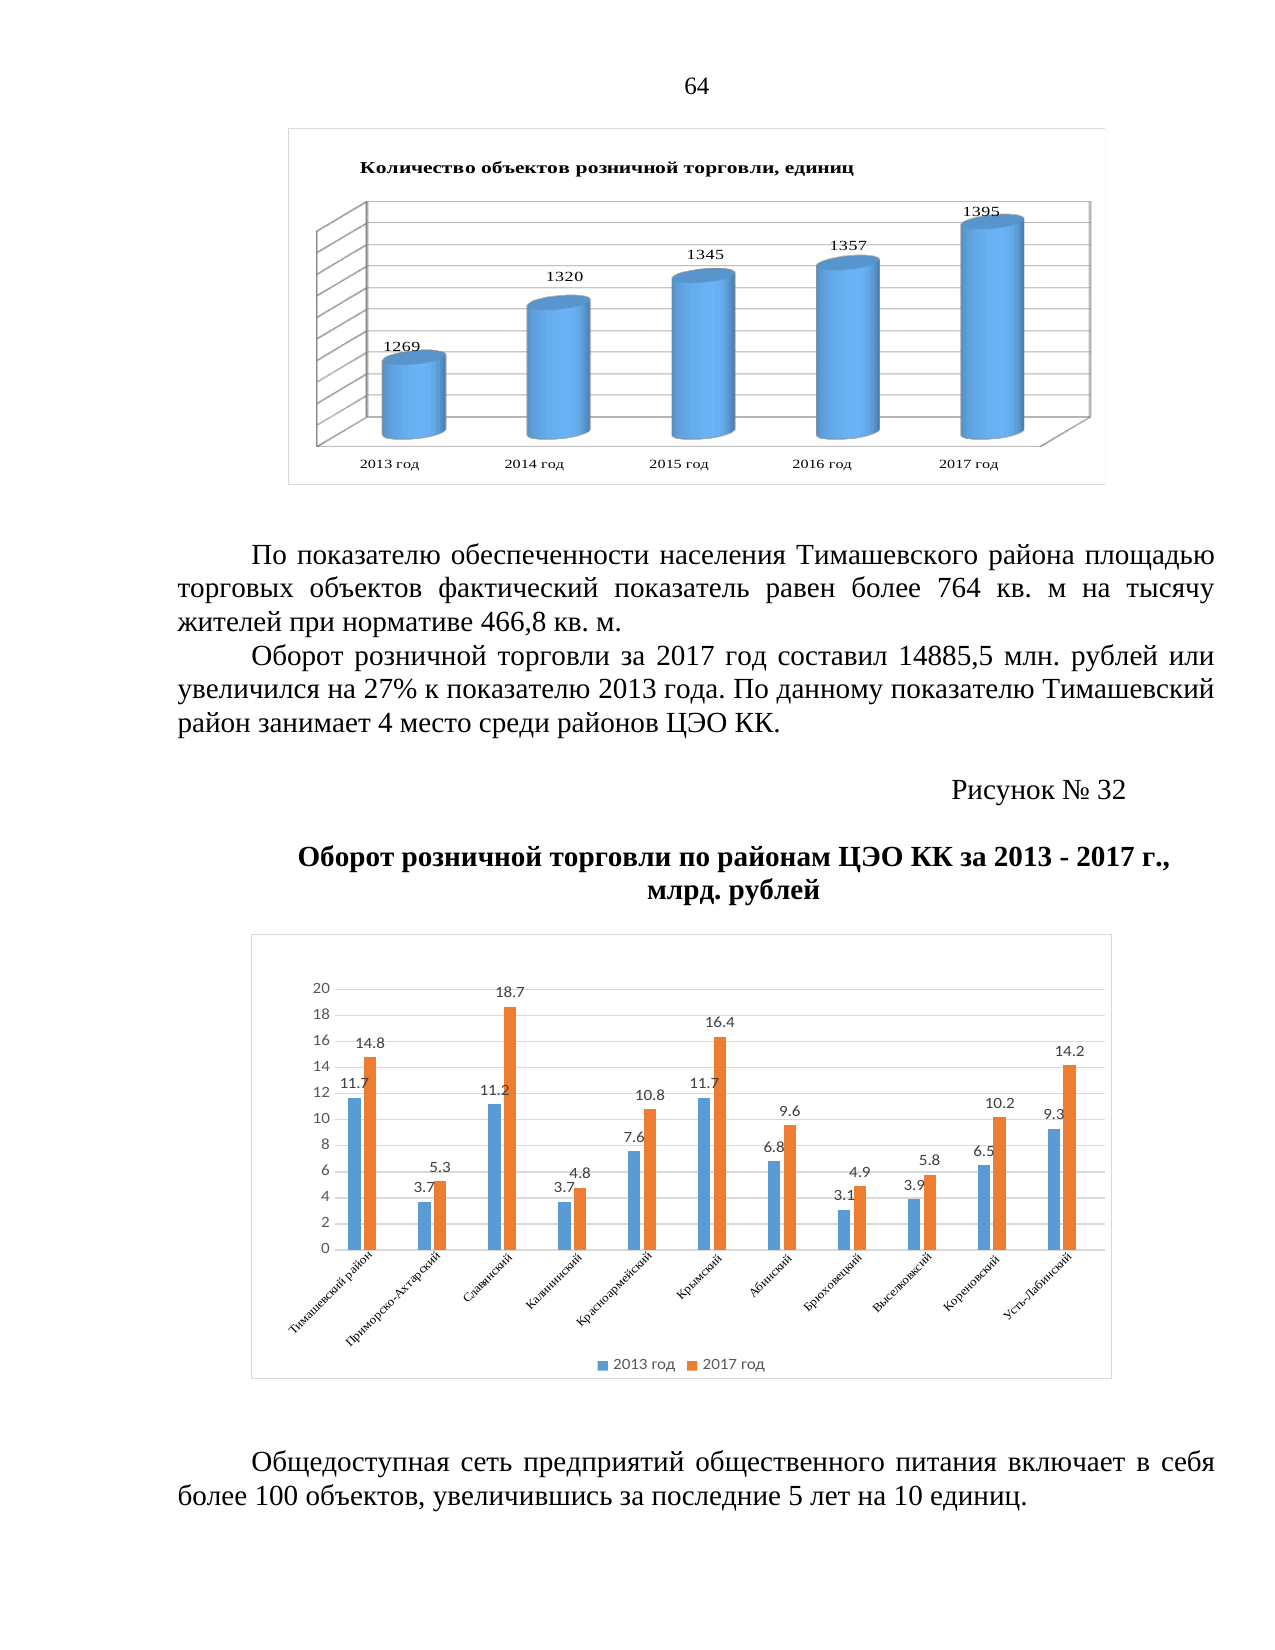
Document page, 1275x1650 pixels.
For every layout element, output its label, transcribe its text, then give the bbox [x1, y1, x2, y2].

text Оборот розничной торговли по районам ЦЭО КК за 2013 - 2017 г., [177, 839, 1216, 872]
text Рисунок № 32 [177, 772, 1216, 805]
text Оборот розничной торговли за 2017 год составил 14885,5 млн. рублей или увеличился на 27% к показателю 2013 года. По данному показателю Тимашевский район занимает 4 место среди районов ЦЭО КК. [177, 638, 1216, 738]
text По показателю обеспеченности населения Тимашевского района площадью торговых объектов фактический показатель равен более 764 кв. м на тысячу жителей при нормативе 466,8 кв. м. [177, 537, 1216, 638]
text Общедоступная сеть предприятий общественного питания включает в себя более 100 объектов, увеличившись за последние 5 лет на 10 единиц. [177, 1444, 1216, 1511]
text млрд. рублей [177, 872, 1216, 906]
